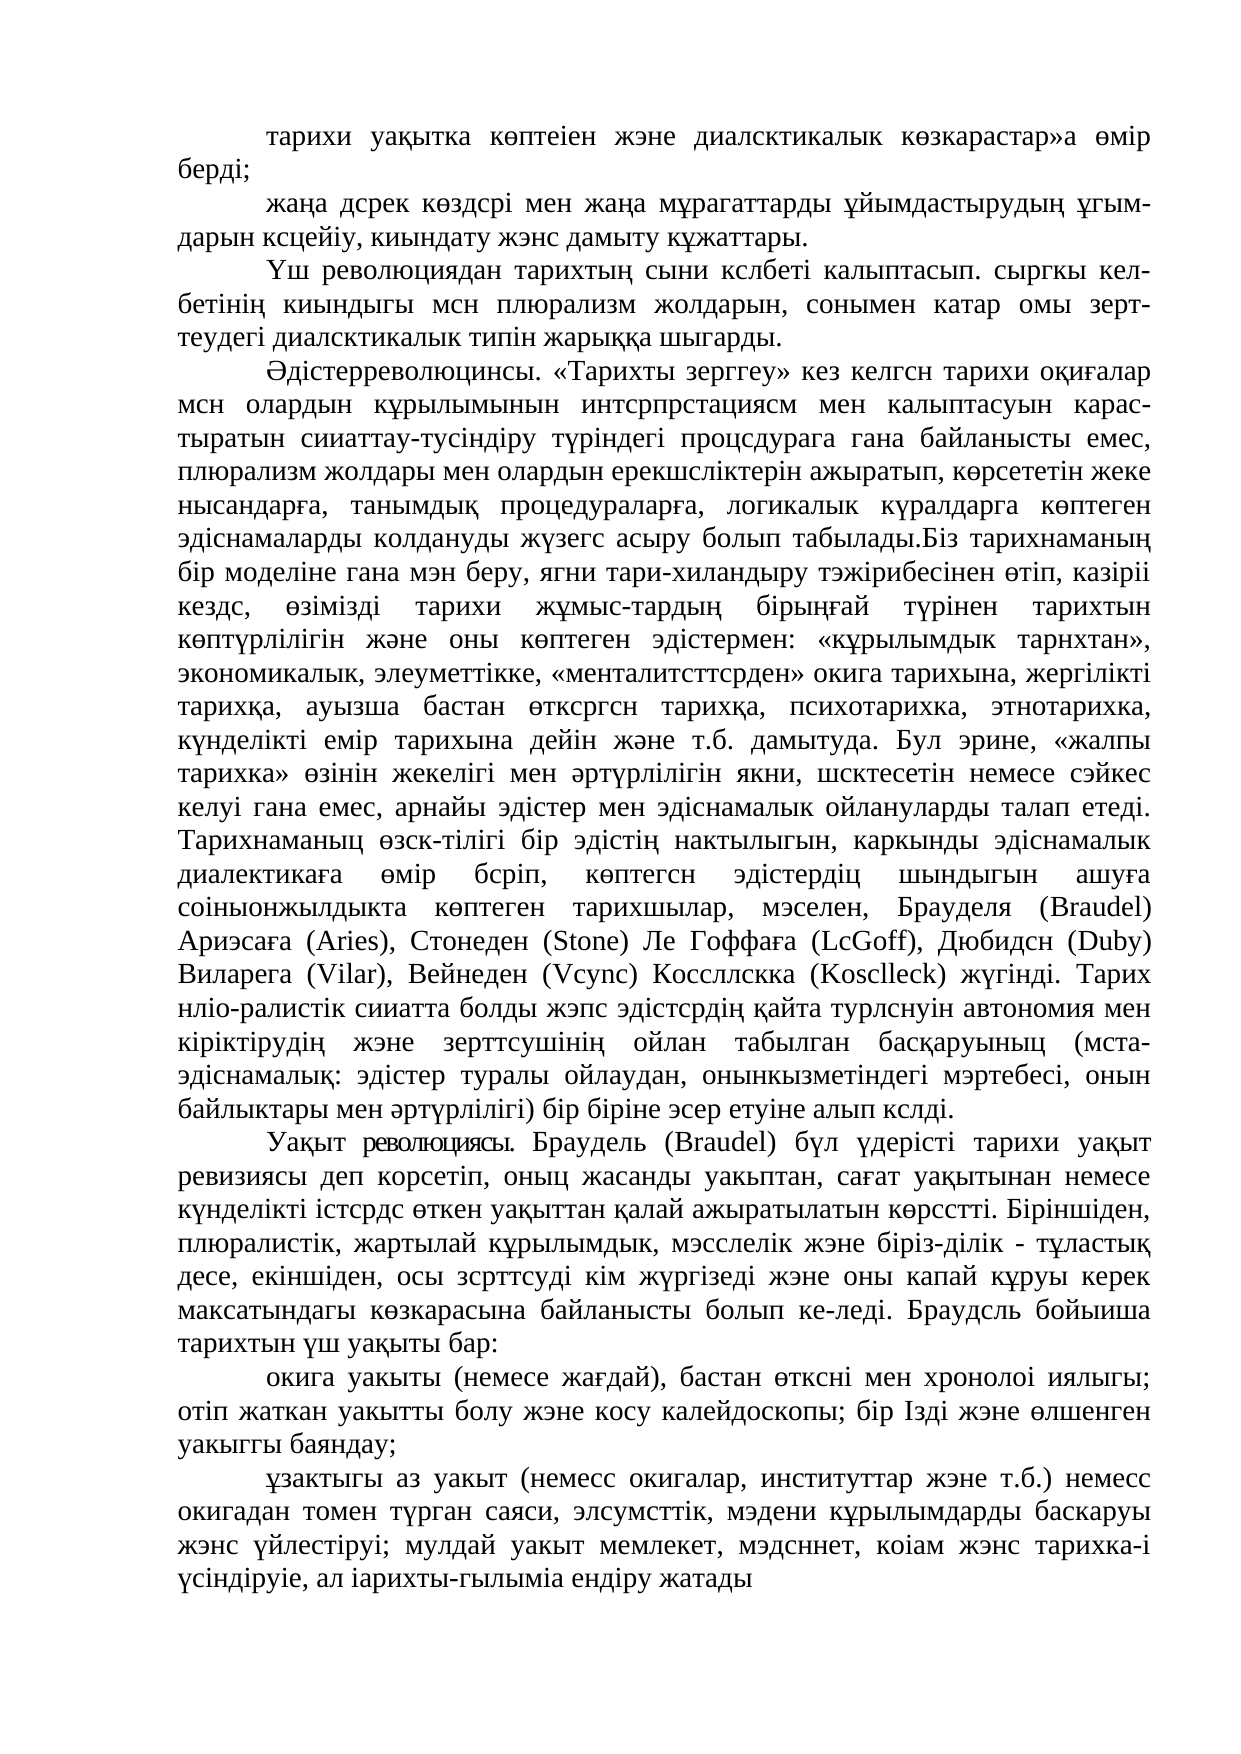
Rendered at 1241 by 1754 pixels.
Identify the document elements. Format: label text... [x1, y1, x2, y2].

text тарихи уақытка көптеіен жэне диалсктикалык көзкарастар»а өмір берді; [177, 118, 1152, 185]
text Уақыт революциясы. Браудель (Braudel) бүл үдерісті тарихи уақыт ревизиясы деп корсетіп, оныц жасанды уакьптан, сағат уақытынан немесе күнделікті істсрдс өткен уақыттан қалай ажыратылатын көрсстті. Біріншіден, плюралистік, жартылай кұрылымдык, мэсслелік жэне біріз-ділік - тұластық десе, екіншіден, осы зсрттсуді кім жүргізеді жэне оны капай кұруы керек максатындагы көзкарасына байланысты болып ке-леді. Браудсль бойыиша тарихтын үш уақыты бар: [177, 1124, 1152, 1359]
text окига уакыты (немесе жағдай), бастан өтксні мен хронолоі иялыгы; отіп жаткан уакытты болу жэне косу калейдоскопы; бір Ізді жэне өлшенген уакыггы баяндау; [177, 1359, 1152, 1460]
text Әдістерреволюцинсы. «Тарихты зерггеу» кез келгсн тарихи оқиғалар мсн олардын кұрылымынын интсрпрстациясм мен калыптасуын карас-тыратын сииаттау-тусіндіру түріндегі процсдурага гана байланысты емес, плюрализм жолдары мен олардын ерекшсліктерін ажыратып, көрсететін жеке нысандарға, танымдық процедураларға, логикалык күралдарга көптеген эдіснамаларды колдануды жүзегс асыру болып табылады.Біз тарихнаманың бір моделіне гана мэн беру, ягни тари-хиландыру тэжірибесінен өтіп, казіріі кездс, өзімізді тарихи жұмыс-тардың бірыңғай түрінен тарихтын көптүрлілігін және оны көптеген эдістермен: «кұрылымдык тарнхтан», экономикалык, элеуметтікке, «менталитсттсрден» окига тарихына, жергілікті тарихқа, ауызша бастан өтксргсн тарихқа, психотарихка, этнотарихка, күнделікті емір тарихына дейін және т.б. дамытуда. Бул эрине, «жалпы тарихка» өзінін жекелігі мен әртүрлілігін якни, шсктесетін немесе сэйкес келуі гана емес, арнайы эдістер мен эдіснамалык ойлануларды талап етеді. Тарихнаманыц өзск-тілігі бір эдістің нактылыгын, каркынды эдіснамалык диалектикаға өмір бсріп, көптегсн эдістердіц шындыгын ашуға соіныонжылдыкта көптеген тарихшылар, мэселен, Брауделя (Braudel) Ариэсаға (Aries), Стонеден (Stone) Ле Гоффаға (LcGoff), Дюбидсн (Duby) Виларега (Vilar), Вейнеден (Vcync) Коссллскка (Kosclleck) жүгінді. Тарих нліо-ралистік сииатта болды жэпс эдістсрдің қайта турлснуін автономия мен кіріктірудің жэне зерттсушінің ойлан табылган басқаруыныц (мста-эдіснамалық: эдістер туралы ойлаудан, онынкызметіндегі мэртебесі, онын байлыктары мен әртүрлілігі) бір біріне эсер етуіне алып кслді. [177, 353, 1152, 1124]
text ұзактыгы аз уакыт (немесс окигалар, институттар жэне т.б.) немесс окигадан томен түрган саяси, элсумсттік, мэдени кұрылымдарды баскаруы жэнс үйлестіруі; мулдай уакыт мемлекет, мэдсннет, коіам жэнс тарихка-і үсіндіруіе, ал іарихты-гылыміа ендіру жатады [177, 1460, 1152, 1594]
text жаңа дсрек көздсрі мен жаңа мұрагаттарды ұйымдастырудың ұгым-дарын ксцейіу, киындату жэнс дамыту кұжаттары. [177, 185, 1152, 252]
text Үш революциядан тарихтың сыни кслбеті калыптасып. сыргкы кел-бетінің киындыгы мсн плюрализм жолдарын, сонымен катар омы зерт-теудегі диалсктикалык типін жарыққа шыгарды. [177, 252, 1152, 353]
